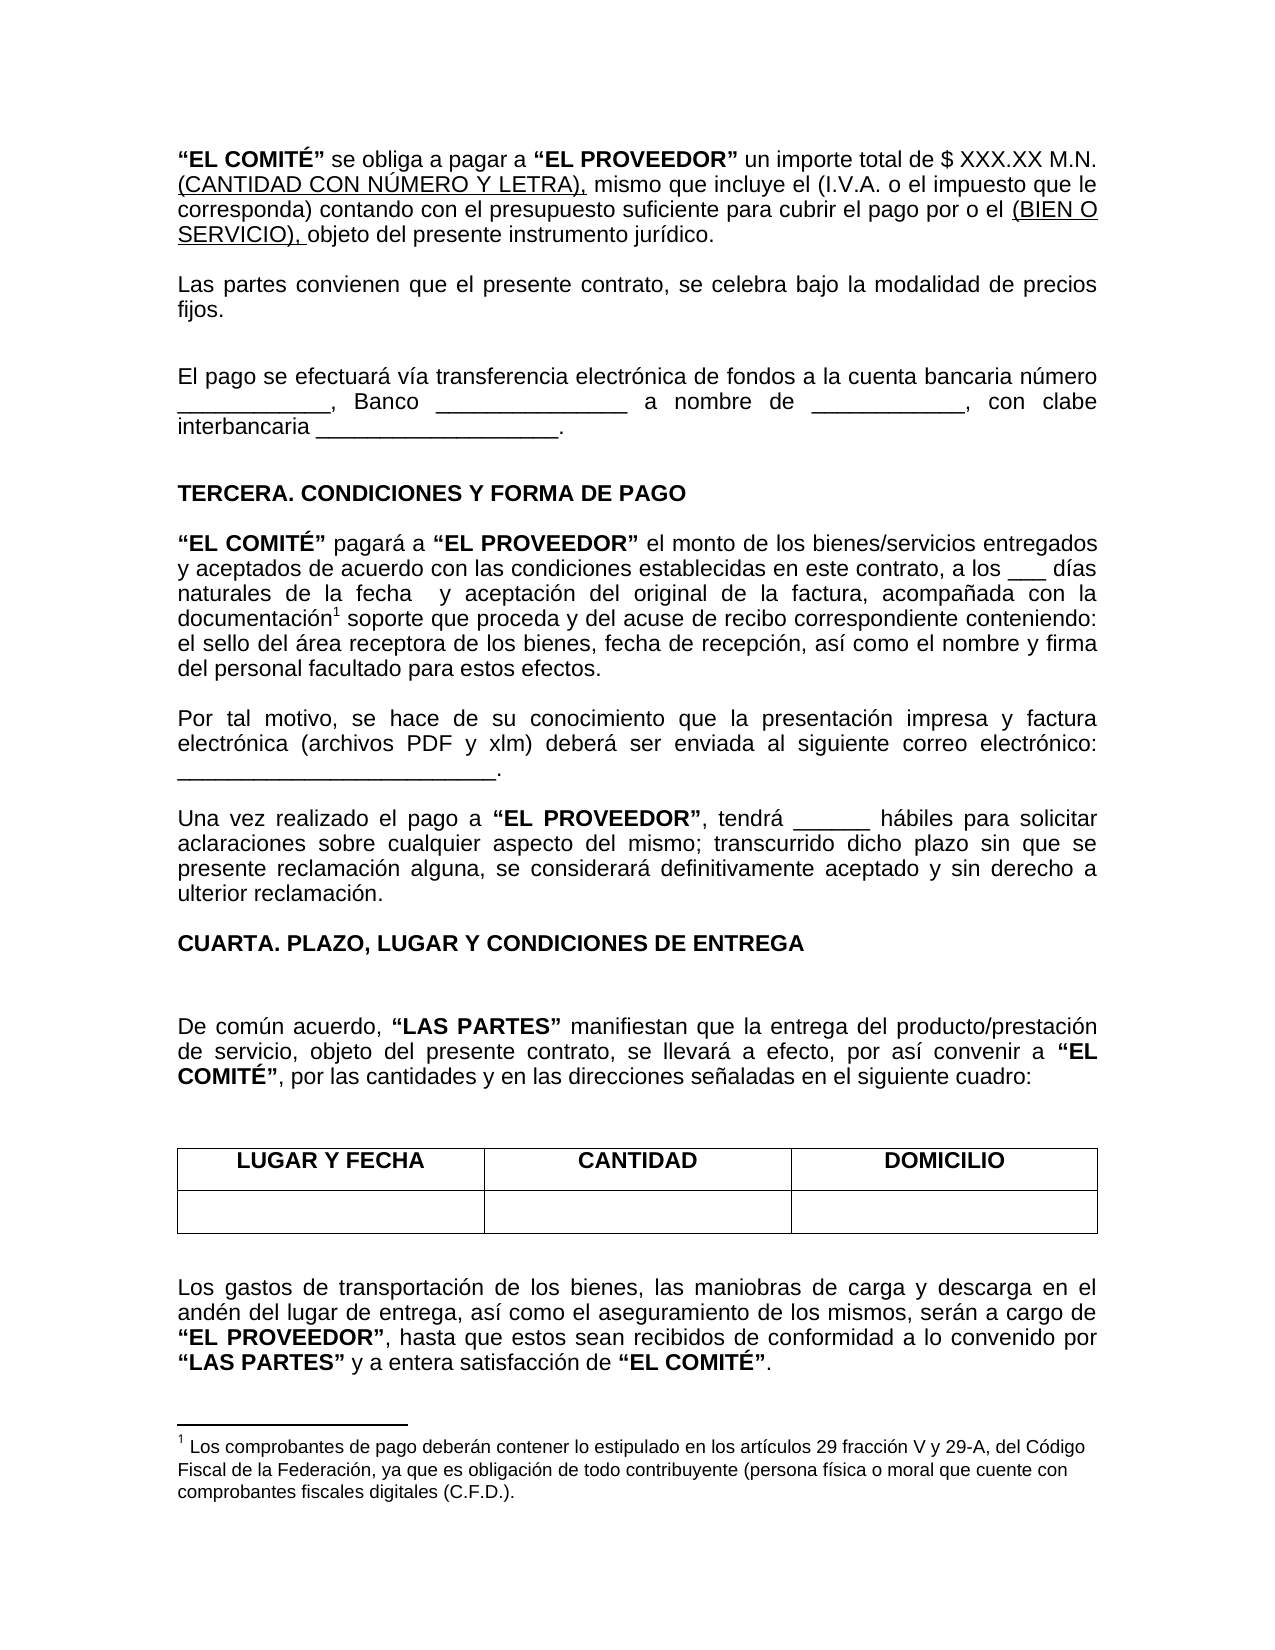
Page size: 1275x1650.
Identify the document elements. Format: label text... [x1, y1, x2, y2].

table_header DOMICILIO [792, 1149, 1097, 1190]
text Los gastos de transportación de los bienes, las maniobras de carga y descarga en el andén del lugar de entrega, así como el aseguramiento de los mismos, serán a cargo de “EL PROVEEDOR”, hasta que estos sean recibidos de conformidad a lo convenido por “LAS PARTES” y a entera satisfacción de “EL COMITÉ”. [177, 1276, 1098, 1376]
text “EL COMITÉ” pagará a “EL PROVEEDOR” el monto de los bienes/servicios entregados y aceptados de acuerdo con las condiciones establecidas en este contrato, a los ___ días naturales de la fecha y aceptación del original de la factura, acompañada con la documentación soporte que proceda y del acuse de recibo correspondiente conteniendo: el sello del área receptora de los bienes, fecha de recepción, así como el nombre y firma del personal facultado para estos efectos. [177, 531, 1098, 681]
text De común acuerdo, “LAS PARTES” manifiestan que la entrega del producto/prestación de servicio, objeto del presente contrato, se llevará a efecto, por así convenir a “EL COMITÉ”, por las cantidades y en las direcciones señaladas en el siguiente cuadro: [177, 1014, 1098, 1089]
table_header CANTIDAD [485, 1149, 791, 1190]
text Las partes convienen que el presente contrato, se celebra bajo la modalidad de precios fijos. [177, 273, 1098, 323]
table_cell [178, 1191, 484, 1233]
text El pago se efectuará vía transferencia electrónica de fondos a la cuenta bancaria número ____________, Banco _______________ a nombre de ____________, con clabe interbancaria ___________________. [177, 364, 1098, 439]
text Por tal motivo, se hace de su conocimiento que la presentación impresa y factura electrónica (archivos PDF y xlm) deberá ser enviada al siguiente correo electrónico: _________________________. [177, 706, 1098, 781]
table_cell [485, 1191, 791, 1233]
text Una vez realizado el pago a “EL PROVEEDOR”, tendrá ______ hábiles para solicitar aclaraciones sobre cualquier aspecto del mismo; transcurrido dicho plazo sin que se presente reclamación alguna, se considerará definitivamente aceptado y sin derecho a ulterior reclamación. [177, 806, 1098, 906]
text TERCERA. CONDICIONES Y FORMA DE PAGO [177, 481, 1098, 506]
text CUARTA. PLAZO, LUGAR Y CONDICIONES DE ENTREGA [177, 931, 1098, 956]
table_cell [792, 1191, 1097, 1233]
table_header LUGAR Y FECHA [178, 1149, 484, 1190]
text “EL COMITÉ” se obliga a pagar a “EL PROVEEDOR” un importe total de $ XXX.XX M.N. (CANTIDAD CON NÚMERO Y LETRA), mismo que incluye el (I.V.A. o el impuesto que le corresponda) contando con el presupuesto suficiente para cubrir el pago por o el (BIEN O SERVICIO), objeto del presente instrumento jurídico. [177, 148, 1098, 248]
